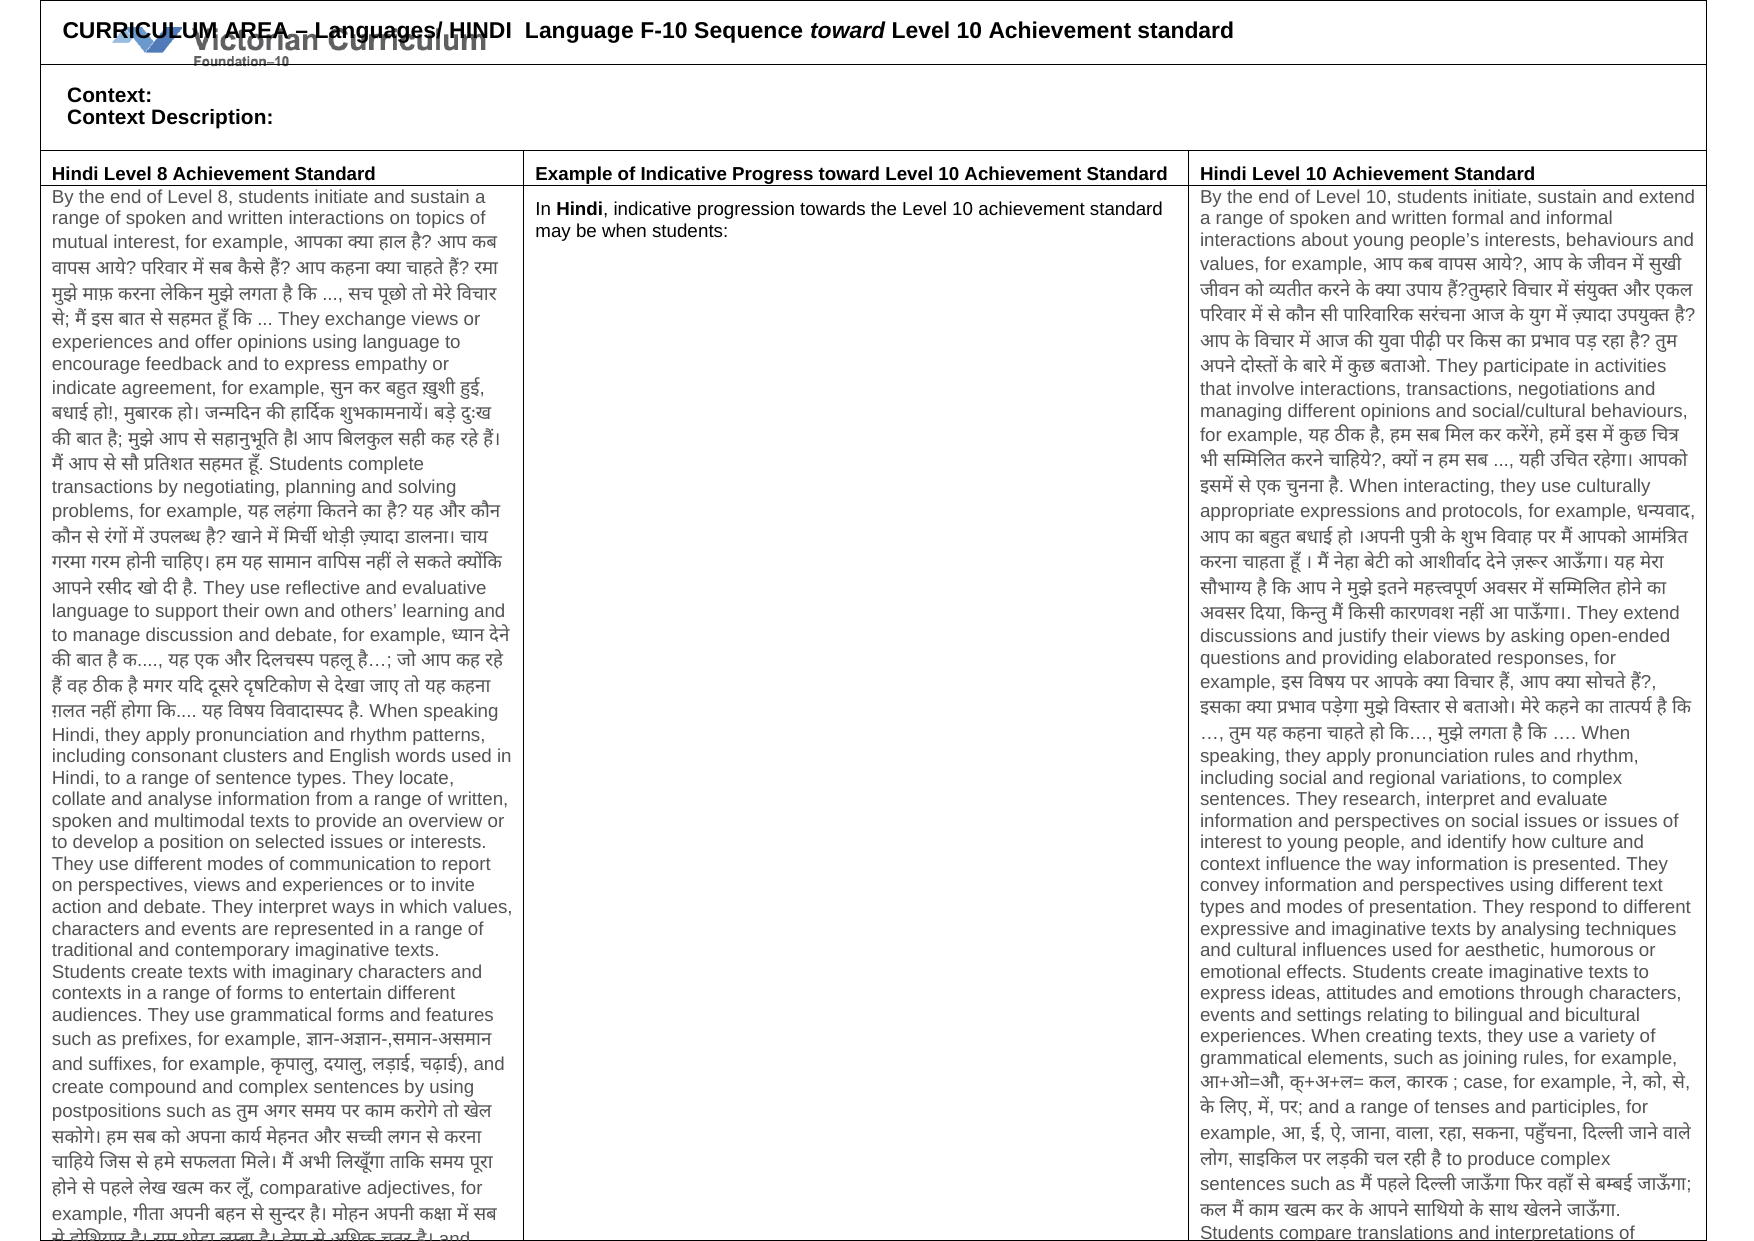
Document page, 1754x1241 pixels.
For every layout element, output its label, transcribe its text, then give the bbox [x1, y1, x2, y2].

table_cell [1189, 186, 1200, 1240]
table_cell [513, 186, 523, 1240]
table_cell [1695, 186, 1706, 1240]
table_header CURRICULUM AREA – Languages/ HINDI Language F-10 Sequence toward Level 10 Achievement standard [41, 1, 1706, 64]
table_cell Example of Indicative Progress toward Level 10 Achievement Standard [524, 151, 1188, 184]
table_cell Context: Context Description: [41, 65, 1706, 149]
table_cell Hindi Level 8 Achievement Standard [41, 151, 523, 184]
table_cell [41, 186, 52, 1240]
table_cell In Hindi, indicative progression towards the Level 10 achievement standard may be when students: [524, 186, 1188, 1240]
table_cell Hindi Level 10 Achievement Standard [1189, 151, 1706, 184]
